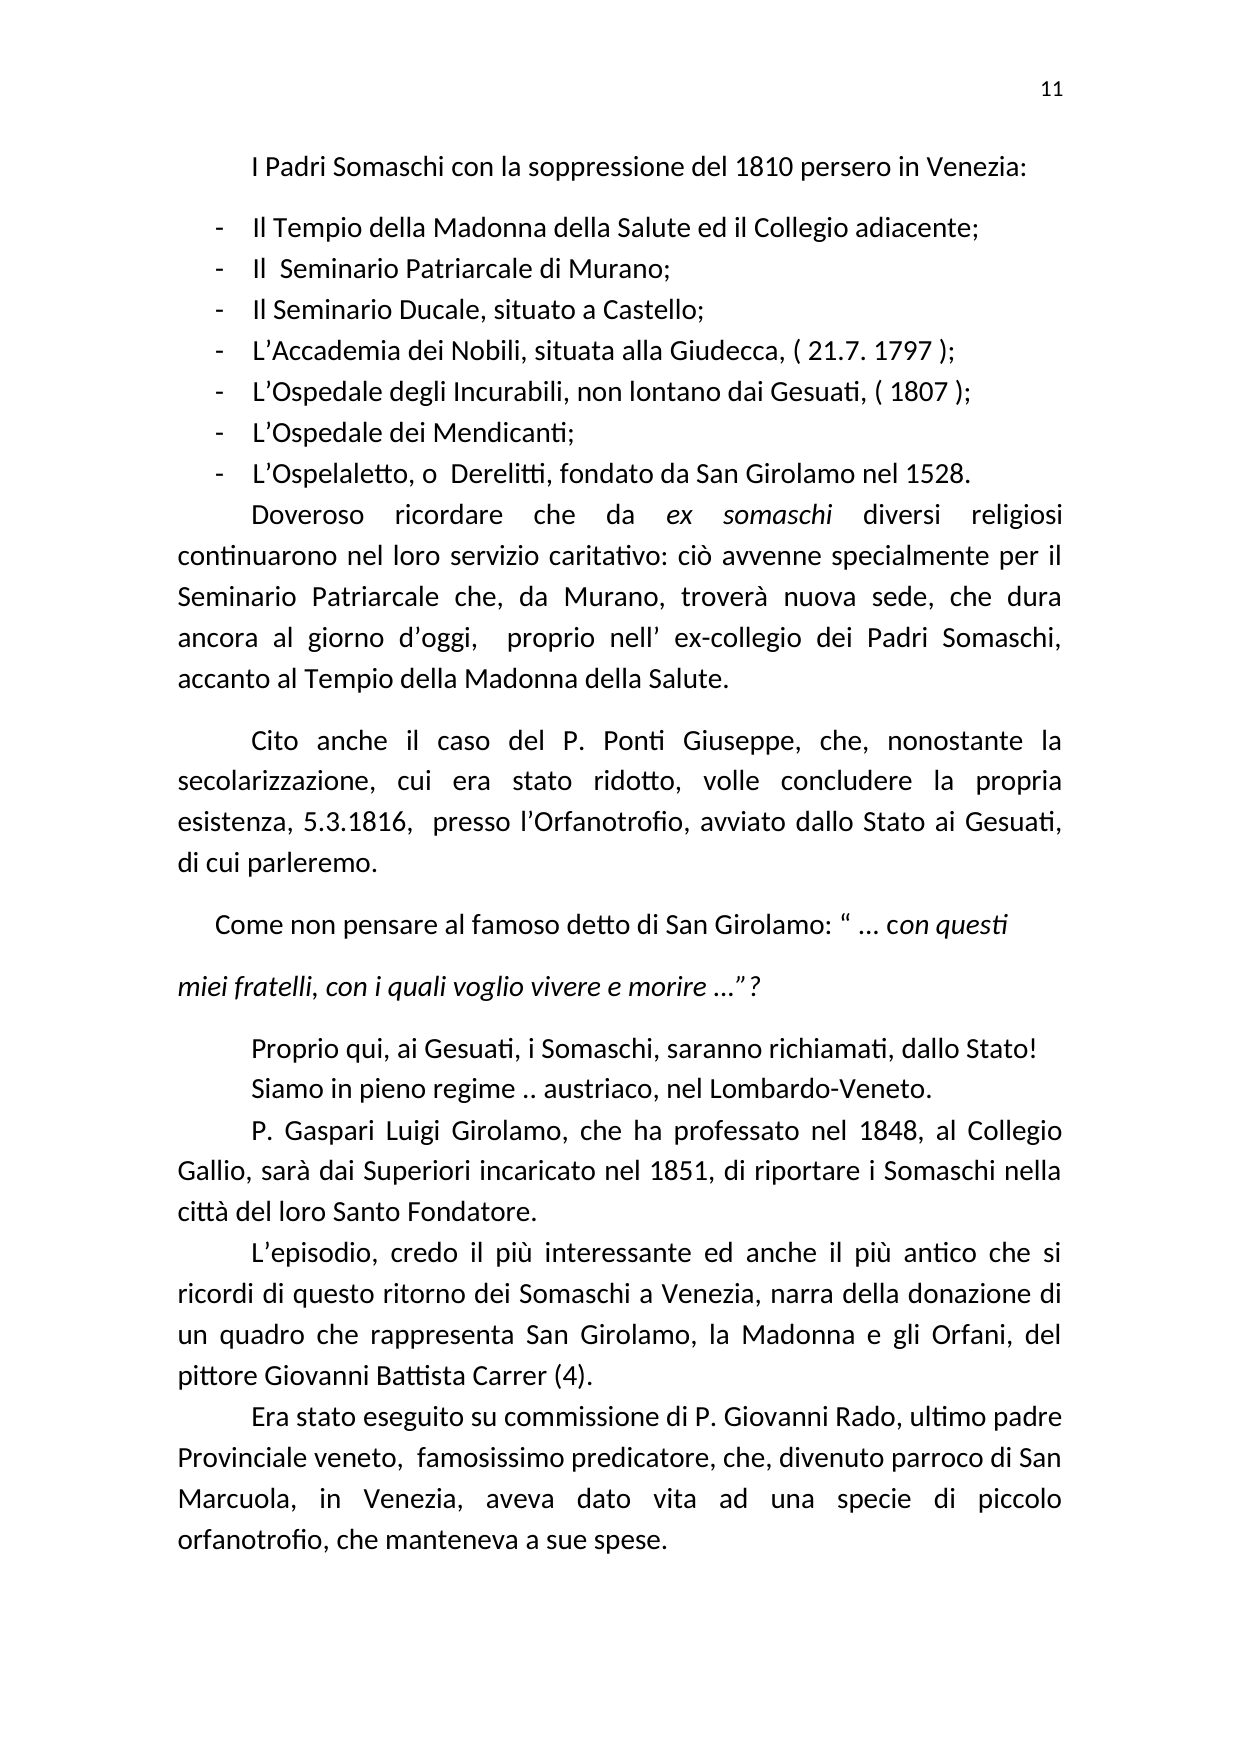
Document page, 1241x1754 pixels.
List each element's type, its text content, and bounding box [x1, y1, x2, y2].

list Doveroso ricordare che da ex somaschi diversi religiosi continuarono nel loro servizio caritativo: ciò avvenne specialmente per il Seminario Patriarcale che, da Murano, troverà nuova sede, che dura ancora al giorno d’oggi, proprio nell’ ex-collegio dei Padri Somaschi, accanto al Tempio della Madonna della Salute. [177, 496, 1063, 695]
list L’episodio, credo il più interessante ed anche il più antico che si ricordi di questo ritorno dei Somaschi a Venezia, narra della donazione di un quadro che rappresenta San Girolamo, la Madonna e gli Orfani, del pittore Giovanni Battista Carrer (4). [177, 1234, 1063, 1393]
list Il Seminario Ducale, situato a Castello; [215, 291, 1063, 327]
list L’Ospelaletto, o Derelitti, fondato da San Girolamo nel 1528. [215, 455, 1063, 491]
list Era stato eseguito su commissione di P. Giovanni Rado, ultimo padre Provinciale veneto, famosissimo predicatore, che, divenuto parroco di San Marcuola, in Venezia, aveva dato vita ad una specie di piccolo orfanotrofio, che manteneva a sue spese. [177, 1398, 1063, 1557]
text miei fratelli, con i quali voglio vivere e morire ...”? [177, 968, 1063, 1003]
text I Padri Somaschi con la soppressione del 1810 persero in Venezia: [177, 148, 1063, 183]
list Il Tempio della Madonna della Salute ed il Collegio adiacente; [215, 209, 1063, 245]
list Siamo in pieno regime .. austriaco, nel Lombardo-Veneto. [177, 1071, 1063, 1106]
list L’Ospedale degli Incurabili, non lontano dai Gesuati, ( 1807 ); [215, 373, 1063, 409]
list P. Gaspari Luigi Girolamo, che ha professato nel 1848, al Collegio Gallio, sarà dai Superiori incaricato nel 1851, di riportare i Somaschi nella città del loro Santo Fondatore. [177, 1112, 1063, 1229]
text Cito anche il caso del P. Ponti Giuseppe, che, nonostante la secolarizzazione, cui era stato ridotto, volle concludere la propria esistenza, 5.3.1816, presso l’Orfanotrofio, avviato dallo Stato ai Gesuati, di cui parleremo. [177, 722, 1063, 880]
list Il Seminario Patriarcale di Murano; [215, 250, 1063, 286]
list L’Accademia dei Nobili, situata alla Giudecca, ( 21.7. 1797 ); [215, 332, 1063, 368]
list L’Ospedale dei Mendicanti; [215, 414, 1063, 450]
list Proprio qui, ai Gesuati, i Somaschi, saranno richiamati, dallo Stato! [177, 1030, 1063, 1065]
list Come non pensare al famoso detto di San Girolamo: “ ... con questi [215, 906, 1063, 942]
